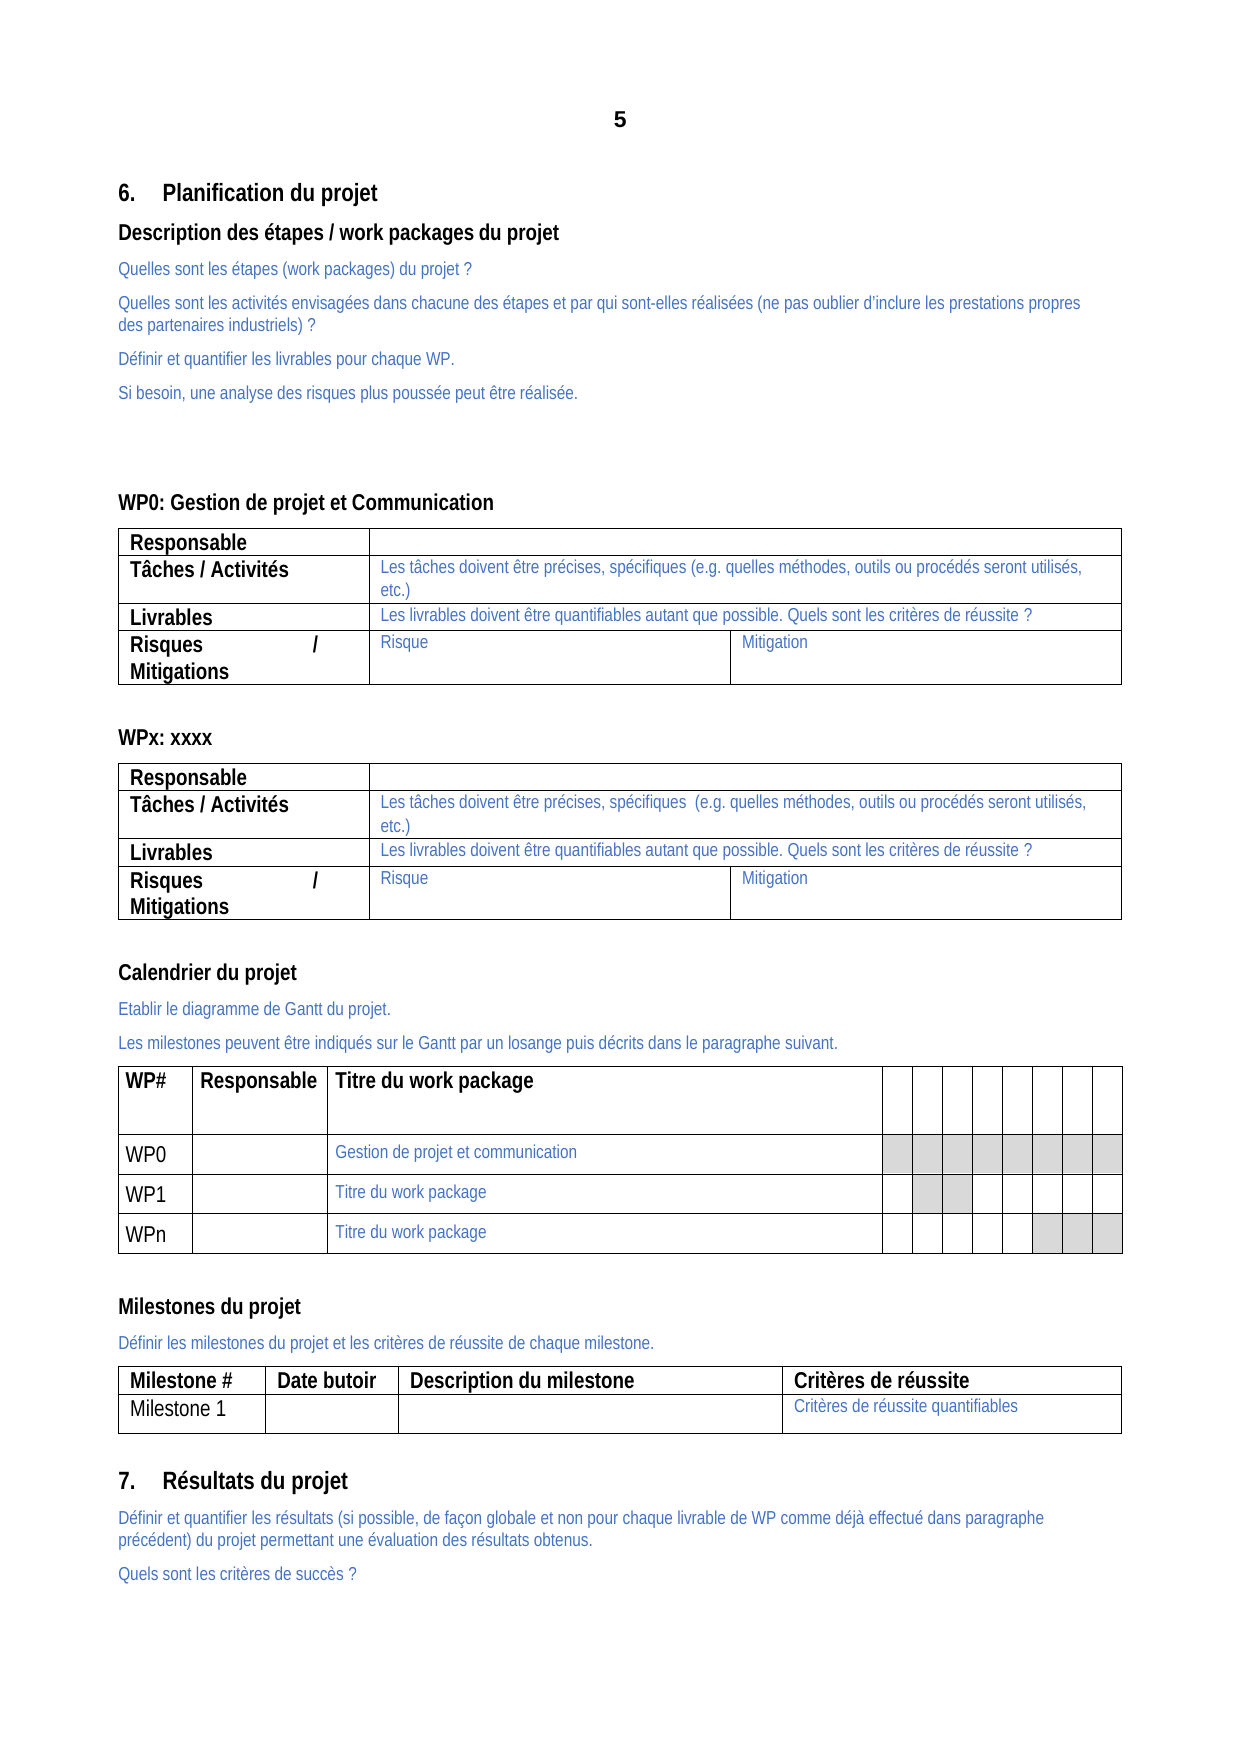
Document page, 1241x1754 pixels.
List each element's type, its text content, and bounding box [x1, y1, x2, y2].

table_header Mois 2 [913, 1067, 942, 1133]
table_cell Livrables [119, 604, 369, 630]
table_cell [1033, 1214, 1062, 1253]
table_header [1063, 1067, 1092, 1133]
table_header WP# [119, 1067, 192, 1133]
table_cell Les livrables doivent être quantifiables autant que possible. Quels sont les critères de réussite ? [370, 839, 1121, 866]
table_cell [913, 1214, 942, 1253]
table_cell [1003, 1175, 1032, 1213]
table_cell [883, 1135, 912, 1173]
table_cell [1033, 1135, 1062, 1173]
text WPx: xxxx [118, 724, 1097, 750]
table_header [370, 529, 1121, 555]
table_header Date butoir [266, 1367, 398, 1393]
table_cell Les livrables doivent être quantifiables autant que possible. Quels sont les critères de réussite ? [370, 604, 1121, 630]
table_cell [973, 1135, 1002, 1173]
table_header Mois n [1093, 1067, 1122, 1133]
table_cell Titre du work package [328, 1214, 882, 1253]
table_cell Mitigation [731, 867, 1121, 919]
table_header Description du milestone [399, 1367, 782, 1393]
table_cell Risques / Mitigations [119, 867, 369, 919]
table_cell Livrables [119, 839, 369, 866]
table_cell [883, 1214, 912, 1253]
table_cell [943, 1135, 972, 1173]
table_cell Risque [370, 631, 730, 684]
table_cell Critères de réussite quantifiables [783, 1395, 1121, 1433]
text Définir et quantifier les livrables pour chaque WP. [118, 348, 1095, 369]
table_header Responsable [193, 1067, 327, 1133]
text Quels sont les critères de succès ? [118, 1563, 1095, 1584]
text Les milestones peuvent être indiqués sur le Gantt par un losange puis décrits dans le paragraphe suivant. [118, 1032, 1095, 1054]
table_cell [1063, 1175, 1092, 1213]
table_cell Tâches / Activités [119, 556, 369, 603]
table_cell [1093, 1175, 1122, 1213]
table_cell [973, 1214, 1002, 1253]
text Si besoin, une analyse des risques plus poussée peut être réalisée. [118, 382, 1095, 403]
table_header [973, 1067, 1002, 1133]
table_cell [1003, 1135, 1032, 1173]
table_cell Les tâches doivent être précises, spécifiques (e.g. quelles méthodes, outils ou procédés seront utilisés, etc.) [370, 556, 1121, 603]
table_header Titre du work package [328, 1067, 882, 1133]
table_cell [266, 1395, 398, 1433]
text Etablir le diagramme de Gantt du projet. [118, 998, 1095, 1020]
table_header [1003, 1067, 1032, 1133]
table_header [370, 764, 1121, 790]
table_cell Risque [370, 867, 730, 919]
table_cell Tâches / Activités [119, 791, 369, 838]
list Planification du projet [118, 178, 1097, 207]
table_cell [1093, 1214, 1122, 1253]
text Quelles sont les activités envisagées dans chacune des étapes et par qui sont-elles réalisées (ne pas oublier d’inclure les prestations propres des partenaires industriels) ? [118, 292, 1095, 335]
table_cell [943, 1175, 972, 1213]
text WP0: Gestion de projet et Communication [118, 489, 1097, 515]
list Résultats du projet [118, 1466, 1097, 1495]
table_cell [399, 1395, 782, 1433]
table_cell [973, 1175, 1002, 1213]
table_header Critères de réussite [783, 1367, 1121, 1393]
table_cell Les tâches doivent être précises, spécifiques (e.g. quelles méthodes, outils ou procédés seront utilisés, etc.) [370, 791, 1121, 838]
text Description des étapes / work packages du projet [118, 219, 1095, 246]
table_cell [193, 1135, 327, 1173]
table_header [1033, 1067, 1062, 1133]
table_cell [883, 1175, 912, 1213]
text Milestones du projet [118, 1293, 1095, 1319]
table_cell [1093, 1135, 1122, 1173]
table_cell [1063, 1214, 1092, 1253]
table_cell Gestion de projet et communication [328, 1135, 882, 1173]
table_cell Milestone 1 [119, 1395, 265, 1433]
table_cell Mitigation [731, 631, 1121, 684]
table_cell [1063, 1135, 1092, 1173]
table_header Mois 1 [883, 1067, 912, 1133]
table_cell [193, 1214, 327, 1253]
table_cell Titre du work package [328, 1175, 882, 1213]
table_header Milestone # [119, 1367, 265, 1393]
text Définir et quantifier les résultats (si possible, de façon globale et non pour chaque livrable de WP comme déjà effectué dans paragraphe précédent) du projet permettant une évaluation des résultats obtenus. [118, 1507, 1095, 1550]
table_cell WP0 [119, 1135, 192, 1173]
table_cell Risques / Mitigations [119, 631, 369, 684]
table_header Responsable [119, 529, 369, 555]
table_cell [1003, 1214, 1032, 1253]
table_cell [1033, 1175, 1062, 1213]
text Quelles sont les étapes (work packages) du projet ? [118, 258, 1095, 280]
table_cell WP1 [119, 1175, 192, 1213]
table_header Responsable [119, 764, 369, 790]
table_cell [943, 1214, 972, 1253]
text Calendrier du projet [118, 959, 1097, 986]
table_cell [193, 1175, 327, 1213]
text Définir les milestones du projet et les critères de réussite de chaque milestone. [118, 1332, 1095, 1353]
table_cell [913, 1175, 942, 1213]
table_cell WPn [119, 1214, 192, 1253]
table_cell [913, 1135, 942, 1173]
table_header Mois 3 [943, 1067, 972, 1133]
